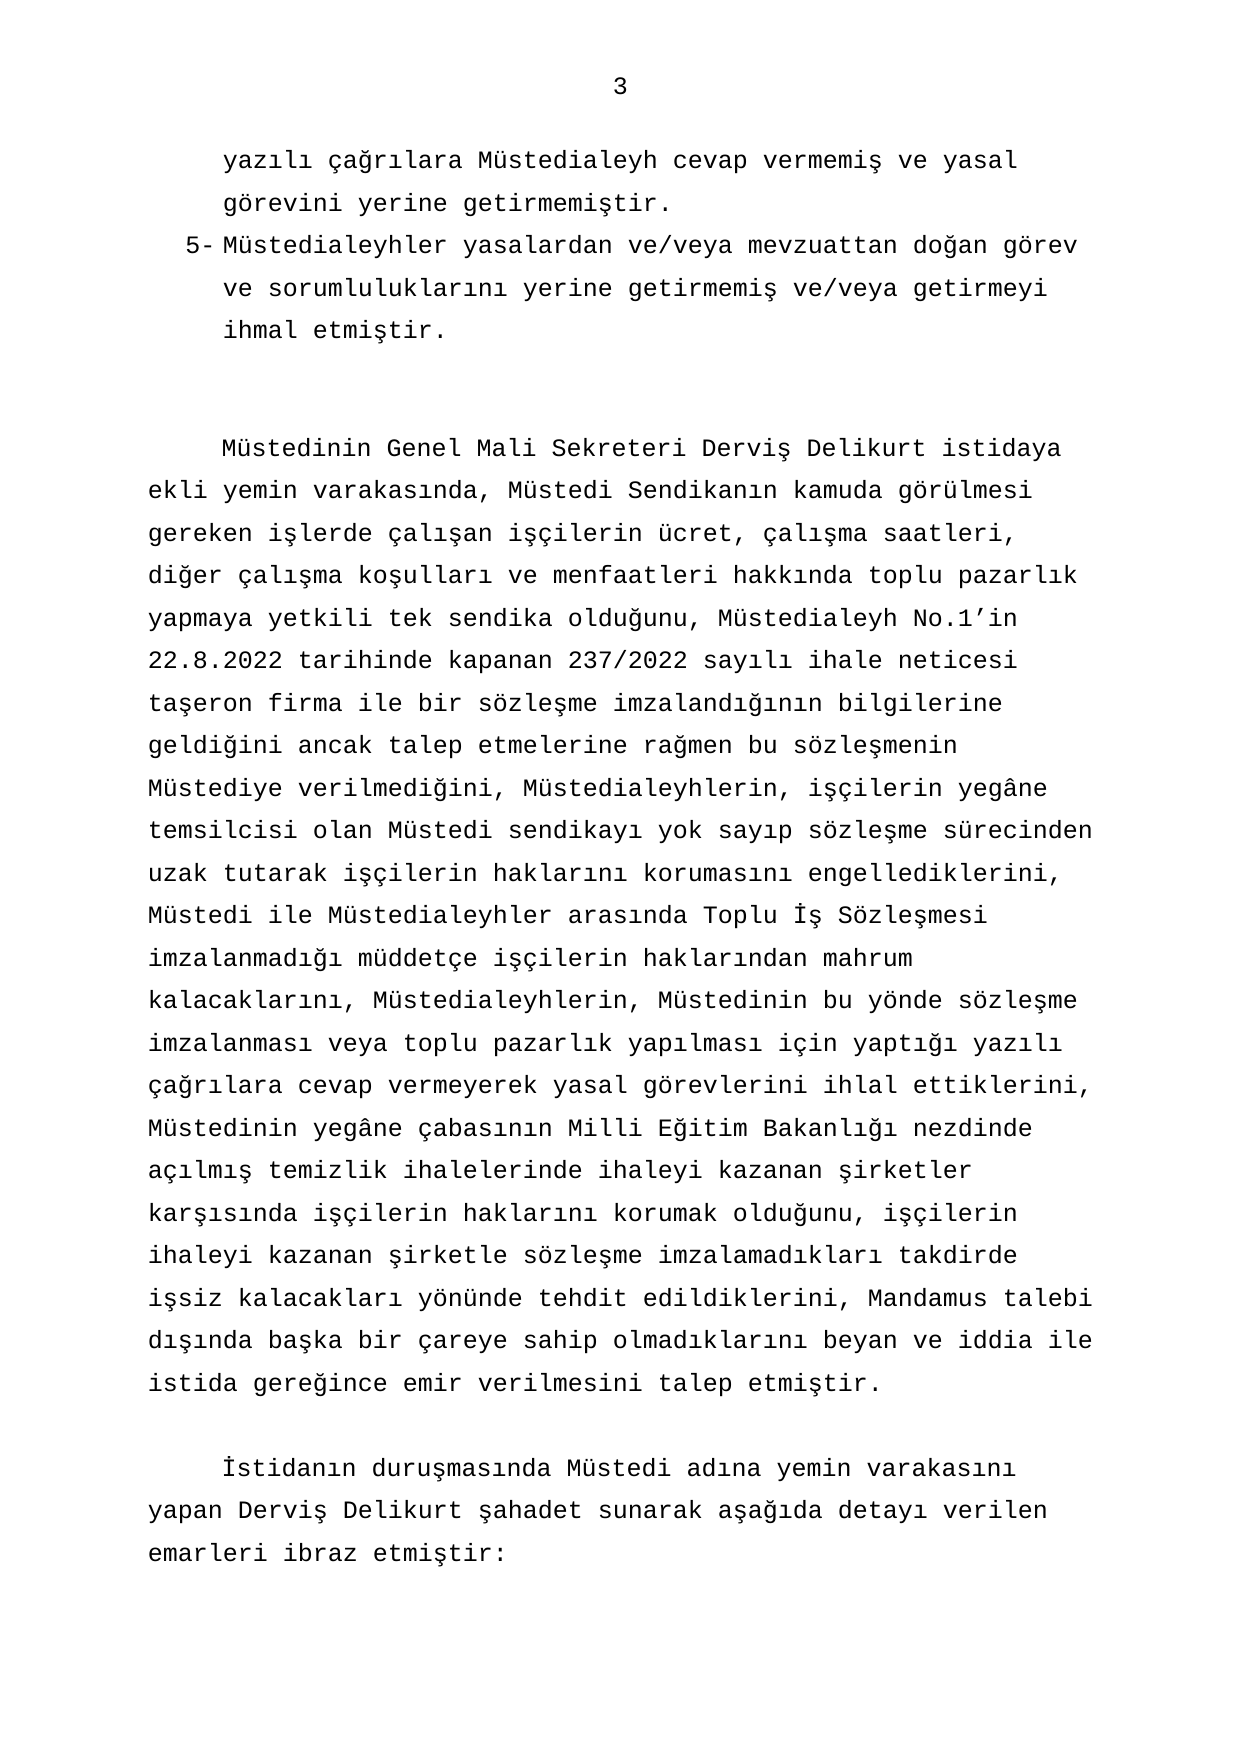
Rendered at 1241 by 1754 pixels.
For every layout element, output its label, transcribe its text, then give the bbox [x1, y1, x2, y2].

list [185, 148, 1093, 218]
list Müstedialeyhler yasalardan ve/veya mevzuattan doğan görev ve sorumluluklarını yerine getirmemiş ve/veya getirmeyi ihmal etmiştir. [185, 233, 1093, 346]
text Müstedinin Genel Mali Sekreteri Derviş Delikurt istidaya ekli yemin varakasında, Müstedi Sendikanın kamuda görülmesi gereken işlerde çalışan işçilerin ücret, çalışma saatleri, diğer çalışma koşulları ve menfaatleri hakkında toplu pazarlık yapmaya yetkili tek sendika olduğunu, Müstedialeyh No.1’in 22.8.2022 tarihinde kapanan 237/2022 sayılı ihale neticesi taşeron firma ile bir sözleşme imzalandığının bilgilerine geldiğini ancak talep etmelerine rağmen bu sözleşmenin Müstediye verilmediğini, Müstedialeyhlerin, işçilerin yegâne temsilcisi olan Müstedi sendikayı yok sayıp sözleşme sürecinden uzak tutarak işçilerin haklarını korumasını engellediklerini, Müstedi ile Müstedialeyhler arasında Toplu İş Sözleşmesi imzalanmadığı müddetçe işçilerin haklarından mahrum kalacaklarını, Müstedialeyhlerin, Müstedinin bu yönde sözleşme imzalanması veya toplu pazarlık yapılması için yaptığı yazılı çağrılara cevap vermeyerek yasal görevlerini ihlal ettiklerini, Müstedinin yegâne çabasının Milli Eğitim Bakanlığı nezdinde açılmış temizlik ihalelerinde ihaleyi kazanan şirketler karşısında işçilerin haklarını korumak olduğunu, işçilerin ihaleyi kazanan şirketle sözleşme imzalamadıkları takdirde işsiz kalacakları yönünde tehdit edildiklerini, Mandamus talebi dışında başka bir çareye sahip olmadıklarını beyan ve iddia ile istida gereğince emir verilmesini talep etmiştir. [148, 435, 1093, 1398]
text İstidanın duruşmasında Müstedi adına yemin varakasını yapan Derviş Delikurt şahadet sunarak aşağıda detayı verilen emarleri ibraz etmiştir: [148, 1455, 1093, 1568]
